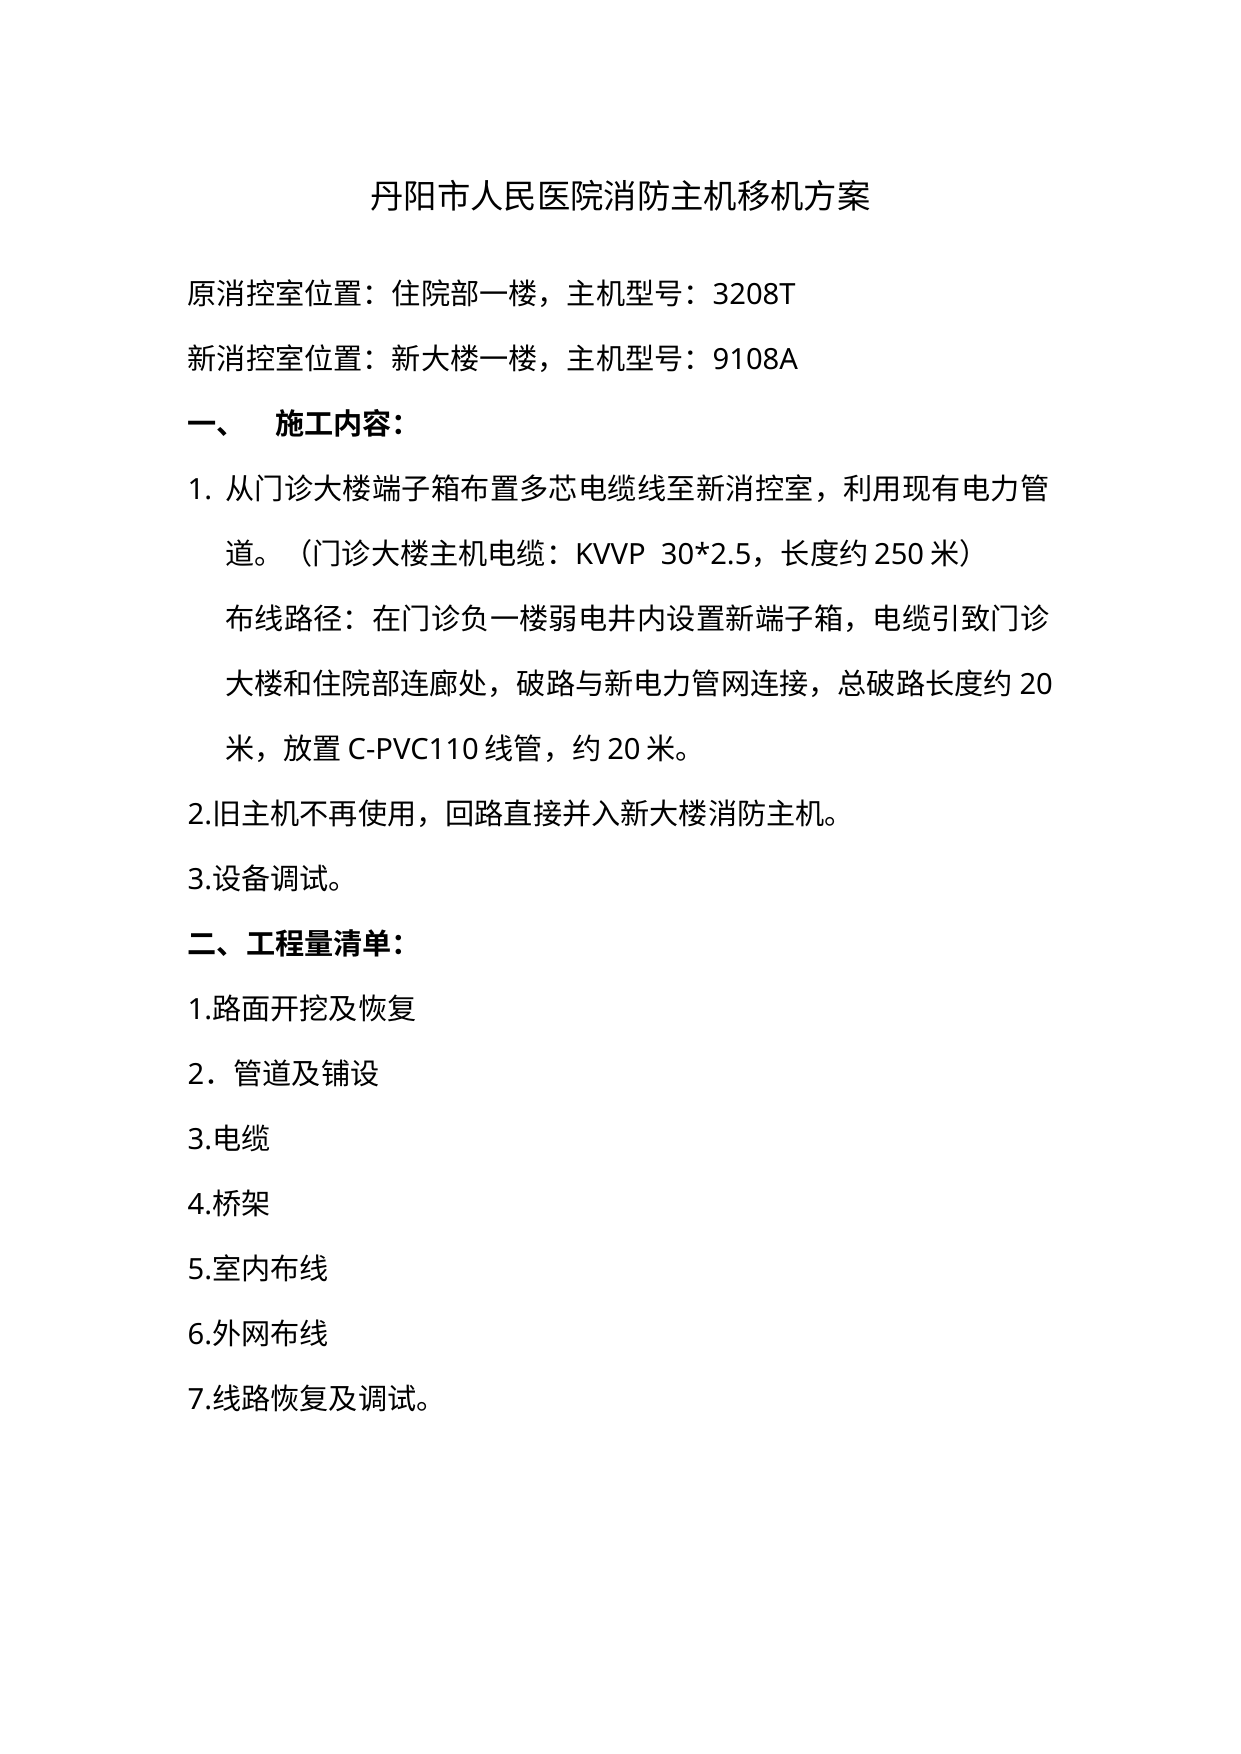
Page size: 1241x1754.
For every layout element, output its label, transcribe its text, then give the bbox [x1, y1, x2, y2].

text 7.线路恢复及调试。 [187, 1364, 1053, 1429]
text 新消控室位置：新大楼一楼，主机型号：9108A [187, 324, 1053, 389]
list 从门诊大楼端子箱布置多芯电缆线至新消控室，利用现有电力管道。（门诊大楼主机电缆：KVVP 30*2.5，长度约250米） [187, 454, 1053, 584]
text 5.室内布线 [187, 1234, 1053, 1299]
text 6.外网布线 [187, 1299, 1053, 1364]
list 施工内容： [187, 389, 1053, 454]
text 丹阳市人民医院消防主机移机方案 [187, 162, 1053, 227]
text 2.旧主机不再使用，回路直接并入新大楼消防主机。 [187, 779, 1053, 844]
text 二、工程量清单： [187, 909, 1053, 974]
text 3.电缆 [187, 1104, 1053, 1169]
text 4.桥架 [187, 1169, 1053, 1234]
text 3.设备调试。 [187, 844, 1053, 909]
text 1.路面开挖及恢复 [187, 974, 1053, 1039]
list 布线路径：在门诊负一楼弱电井内设置新端子箱，电缆引致门诊大楼和住院部连廊处，破路与新电力管网连接，总破路长度约20米，放置C-PVC110线管，约20米。 [225, 584, 1053, 779]
text 原消控室位置：住院部一楼，主机型号：3208T [187, 259, 1053, 324]
text 2．管道及铺设 [187, 1039, 1053, 1104]
